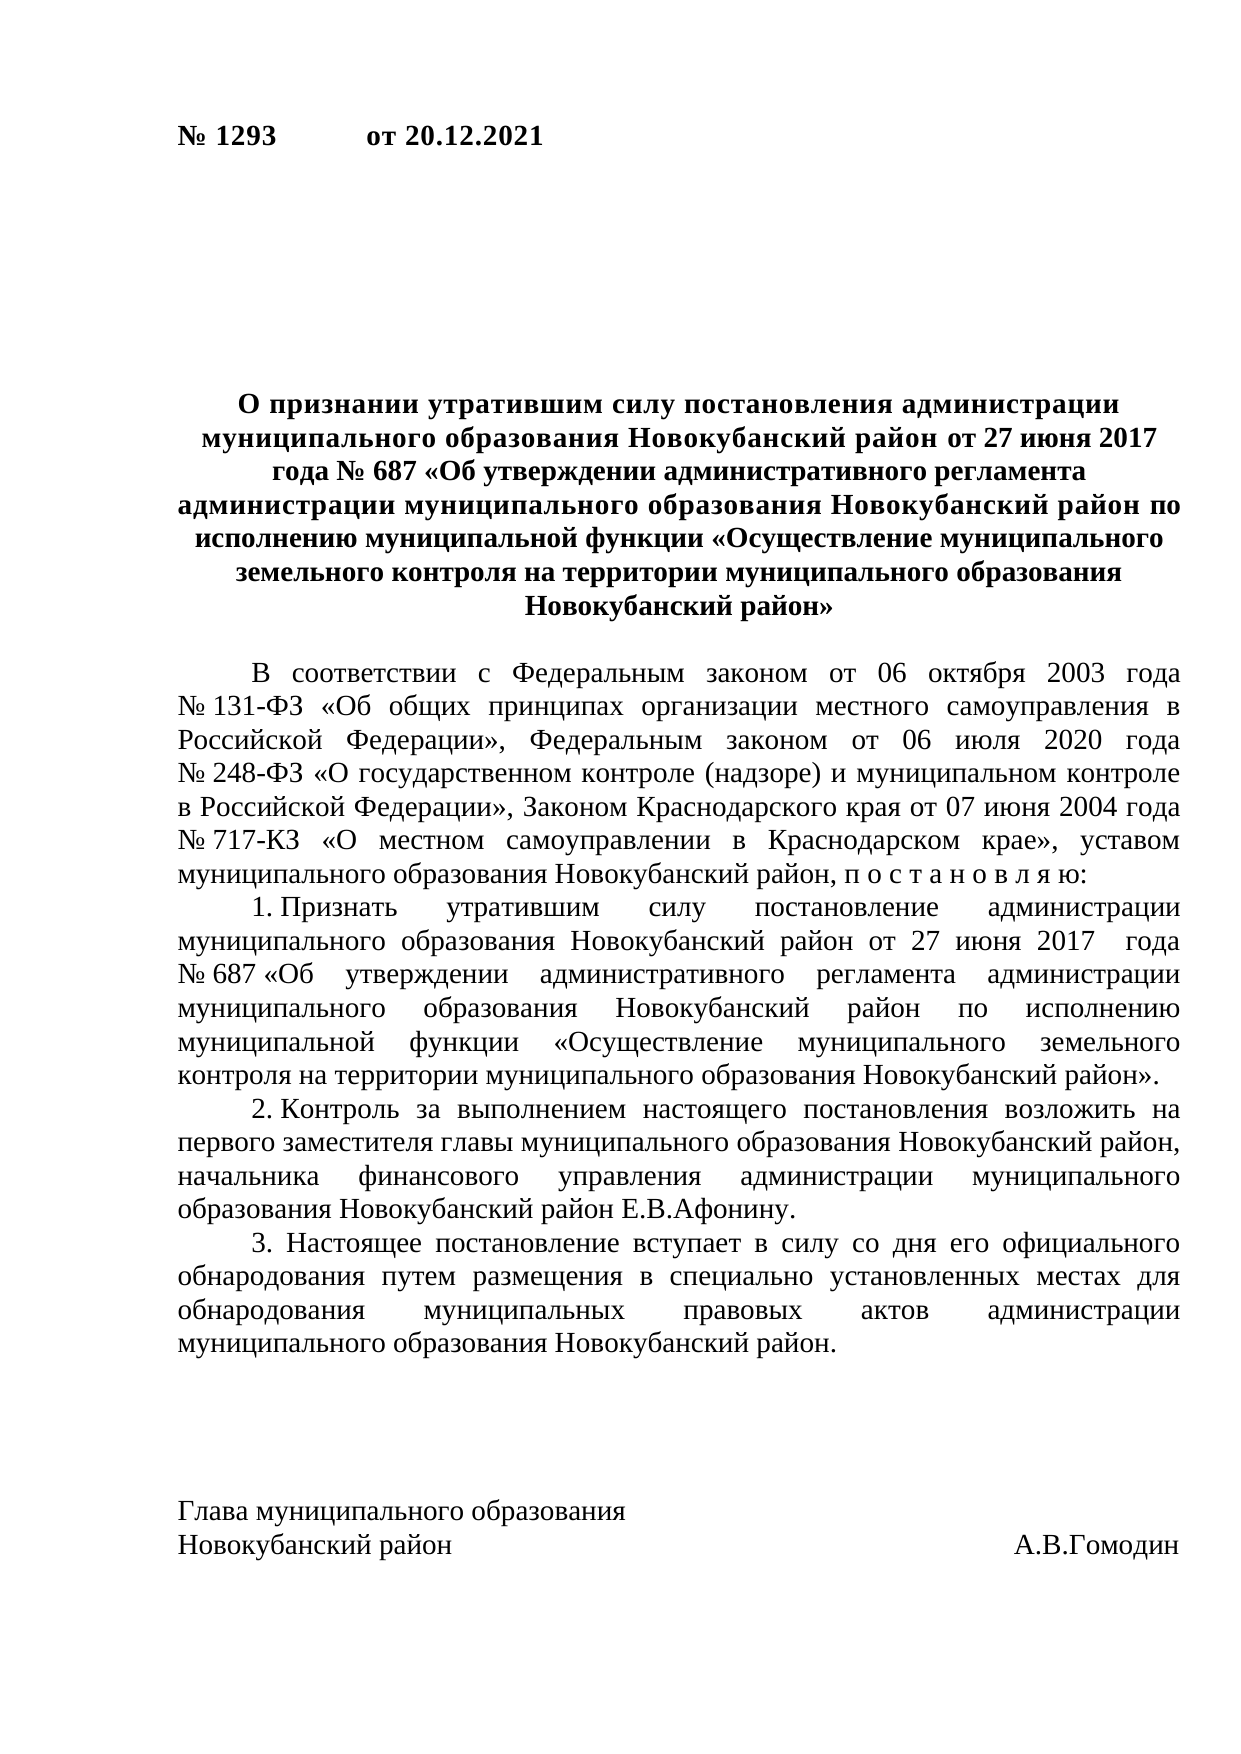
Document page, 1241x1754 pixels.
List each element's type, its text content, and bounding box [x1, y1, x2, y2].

text № 1293 от 20.12.2021 [177, 118, 1181, 152]
text 2. Контроль за выполнением настоящего постановления возложить на первого заместителя главы муниципального образования Новокубанский район, начальника финансового управления администрации муниципального образования Новокубанский район Е.В.Афонину. [177, 1091, 1181, 1225]
text О признании утратившим силу постановления администрации муниципального образования Новокубанский район от 27 июня 2017 года № 687 «Об утверждении административного регламента администрации муниципального образования Новокубанский район по исполнению муниципальной функции «Осуществление муниципального земельного контроля на территории муниципального образования Новокубанский район» [177, 386, 1181, 621]
text В соответствии с Федеральным законом от 06 октября 2003 года № 131-ФЗ «Об общих принципах организации местного самоуправления в Российской Федерации», Федеральным законом от 06 июля 2020 года № 248-ФЗ «О государственном контроле (надзоре) и муниципальном контроле в Российской Федерации», Законом Краснодарского края от 07 июня 2004 года № 717-КЗ «О местном самоуправлении в Краснодарском крае», уставом муниципального образования Новокубанский район, п о с т а н о в л я ю: [177, 655, 1181, 889]
text 3. Настоящее постановление вступает в силу со дня его официального обнародования путем размещения в специально установленных местах для обнародования муниципальных правовых актов администрации муниципального образования Новокубанский район. [177, 1225, 1181, 1359]
text Новокубанский район А.В.Гомодин [177, 1527, 1181, 1560]
text Глава муниципального образования [177, 1493, 1181, 1527]
text 1. Признать утратившим силу постановление администрации муниципального образования Новокубанский район от 27 июня 2017 года № 687 «Об утверждении административного регламента администрации муниципального образования Новокубанский район по исполнению муниципальной функции «Осуществление муниципального земельного контроля на территории муниципального образования Новокубанский район». [177, 889, 1181, 1091]
